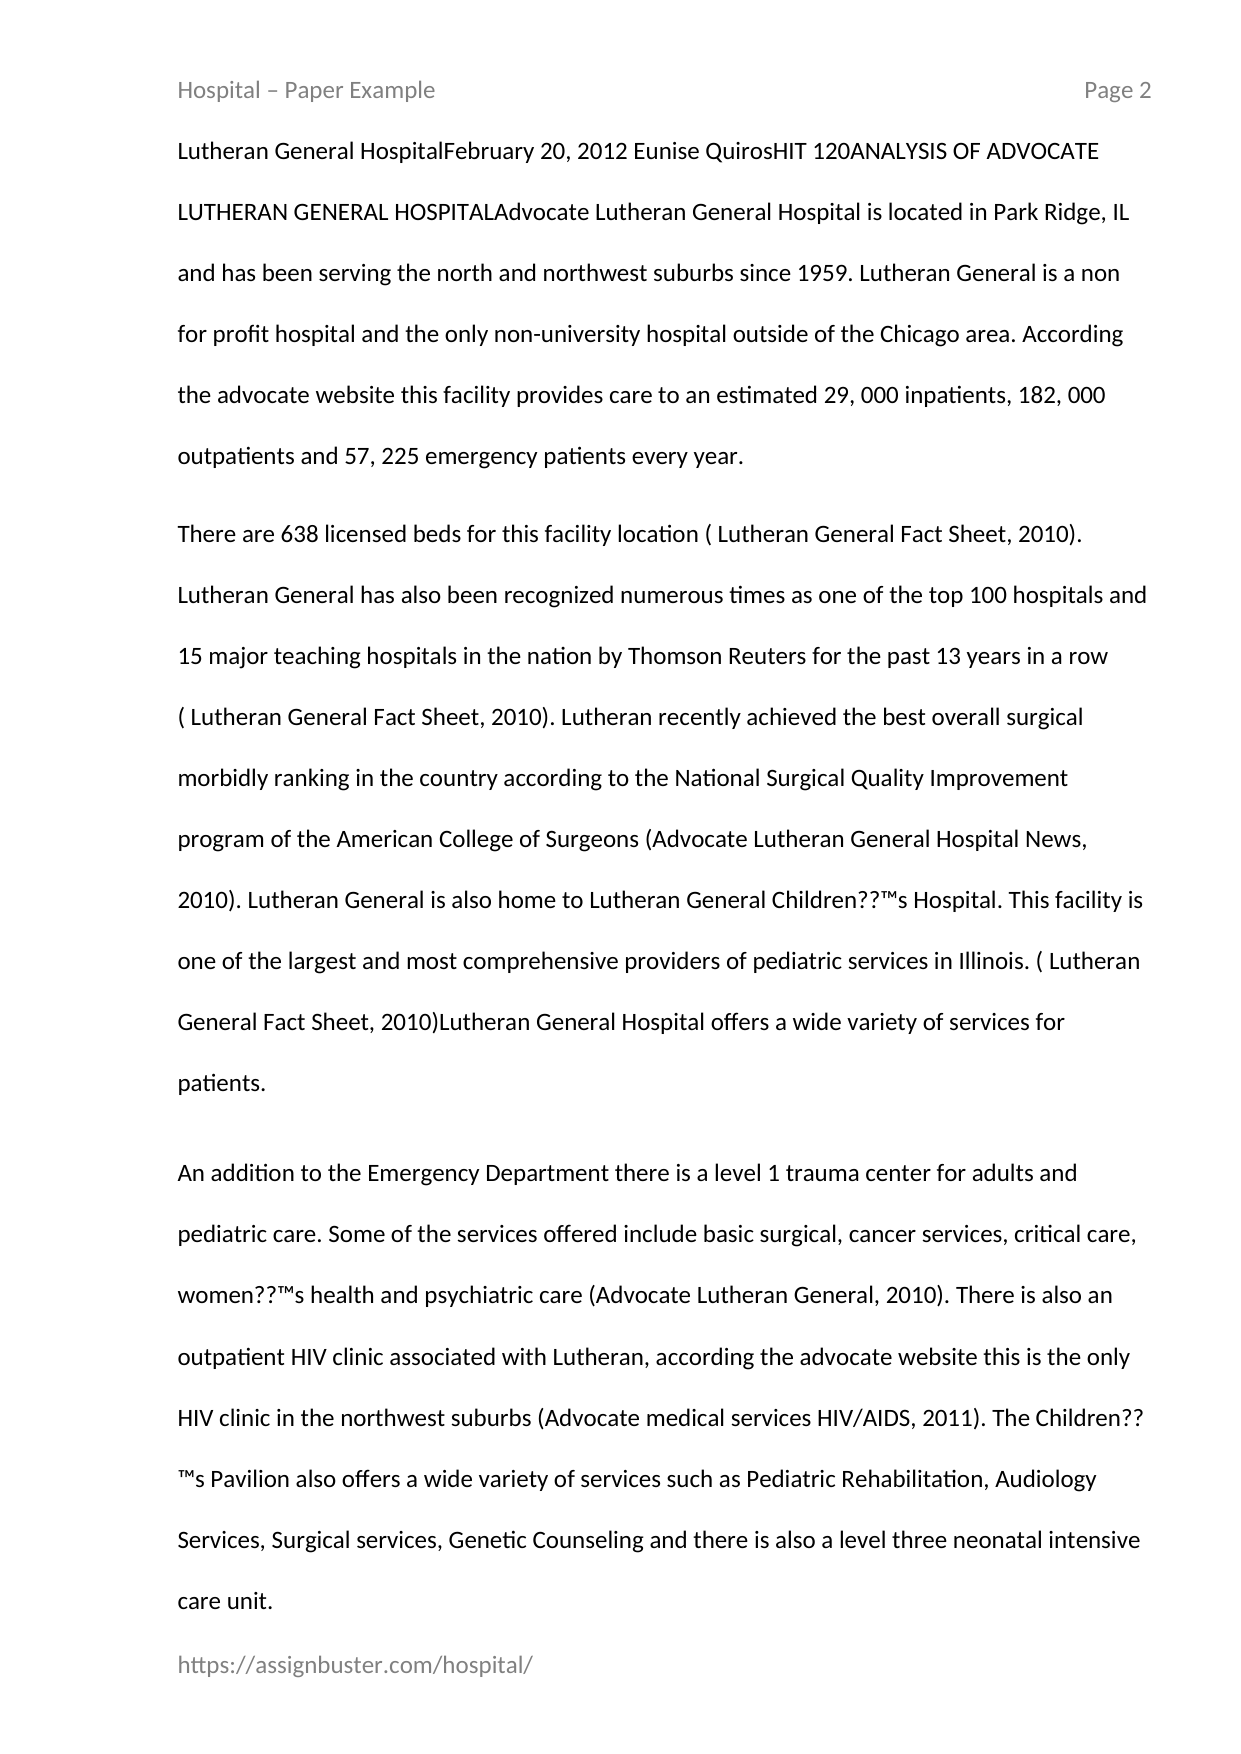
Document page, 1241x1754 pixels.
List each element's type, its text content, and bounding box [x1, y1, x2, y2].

text Lutheran General HospitalFebruary 20, 2012 Eunise QuirosHIT 120ANALYSIS OF ADVOCATE LUTHERAN GENERAL HOSPITALAdvocate Lutheran General Hospital is located in Park Ridge, IL and has been serving the north and northwest suburbs since 1959. Lutheran General is a non for profit hospital and the only non-university hospital outside of the Chicago area. According the advocate website this facility provides care to an estimated 29, 000 inpatients, 182, 000 outpatients and 57, 225 emergency patients every year. [177, 135, 1152, 471]
text There are 638 licensed beds for this facility location ( Lutheran General Fact Sheet, 2010). Lutheran General has also been recognized numerous times as one of the top 100 hospitals and 15 major teaching hospitals in the nation by Thomson Reuters for the past 13 years in a row ( Lutheran General Fact Sheet, 2010). Lutheran recently achieved the best overall surgical morbidly ranking in the country according to the National Surgical Quality Improvement program of the American College of Surgeons (Advocate Lutheran General Hospital News, 2010). Lutheran General is also home to Lutheran General Children??™s Hospital. This facility is one of the largest and most comprehensive providers of pediatric services in Illinois. ( Lutheran General Fact Sheet, 2010)Lutheran General Hospital offers a wide variety of services for patients. [177, 518, 1152, 1098]
text An addition to the Emergency Department there is a level 1 trauma center for adults and pediatric care. Some of the services offered include basic surgical, cancer services, critical care, women??™s health and psychiatric care (Advocate Lutheran General, 2010). There is also an outpatient HIV clinic associated with Lutheran, according the advocate website this is the only HIV clinic in the northwest suburbs (Advocate medical services HIV/AIDS, 2011). The Children??™s Pavilion also offers a wide variety of services such as Pediatric Rehabilitation, Audiology Services, Surgical services, Genetic Counseling and there is also a level three neonatal intensive care unit. [177, 1158, 1152, 1615]
